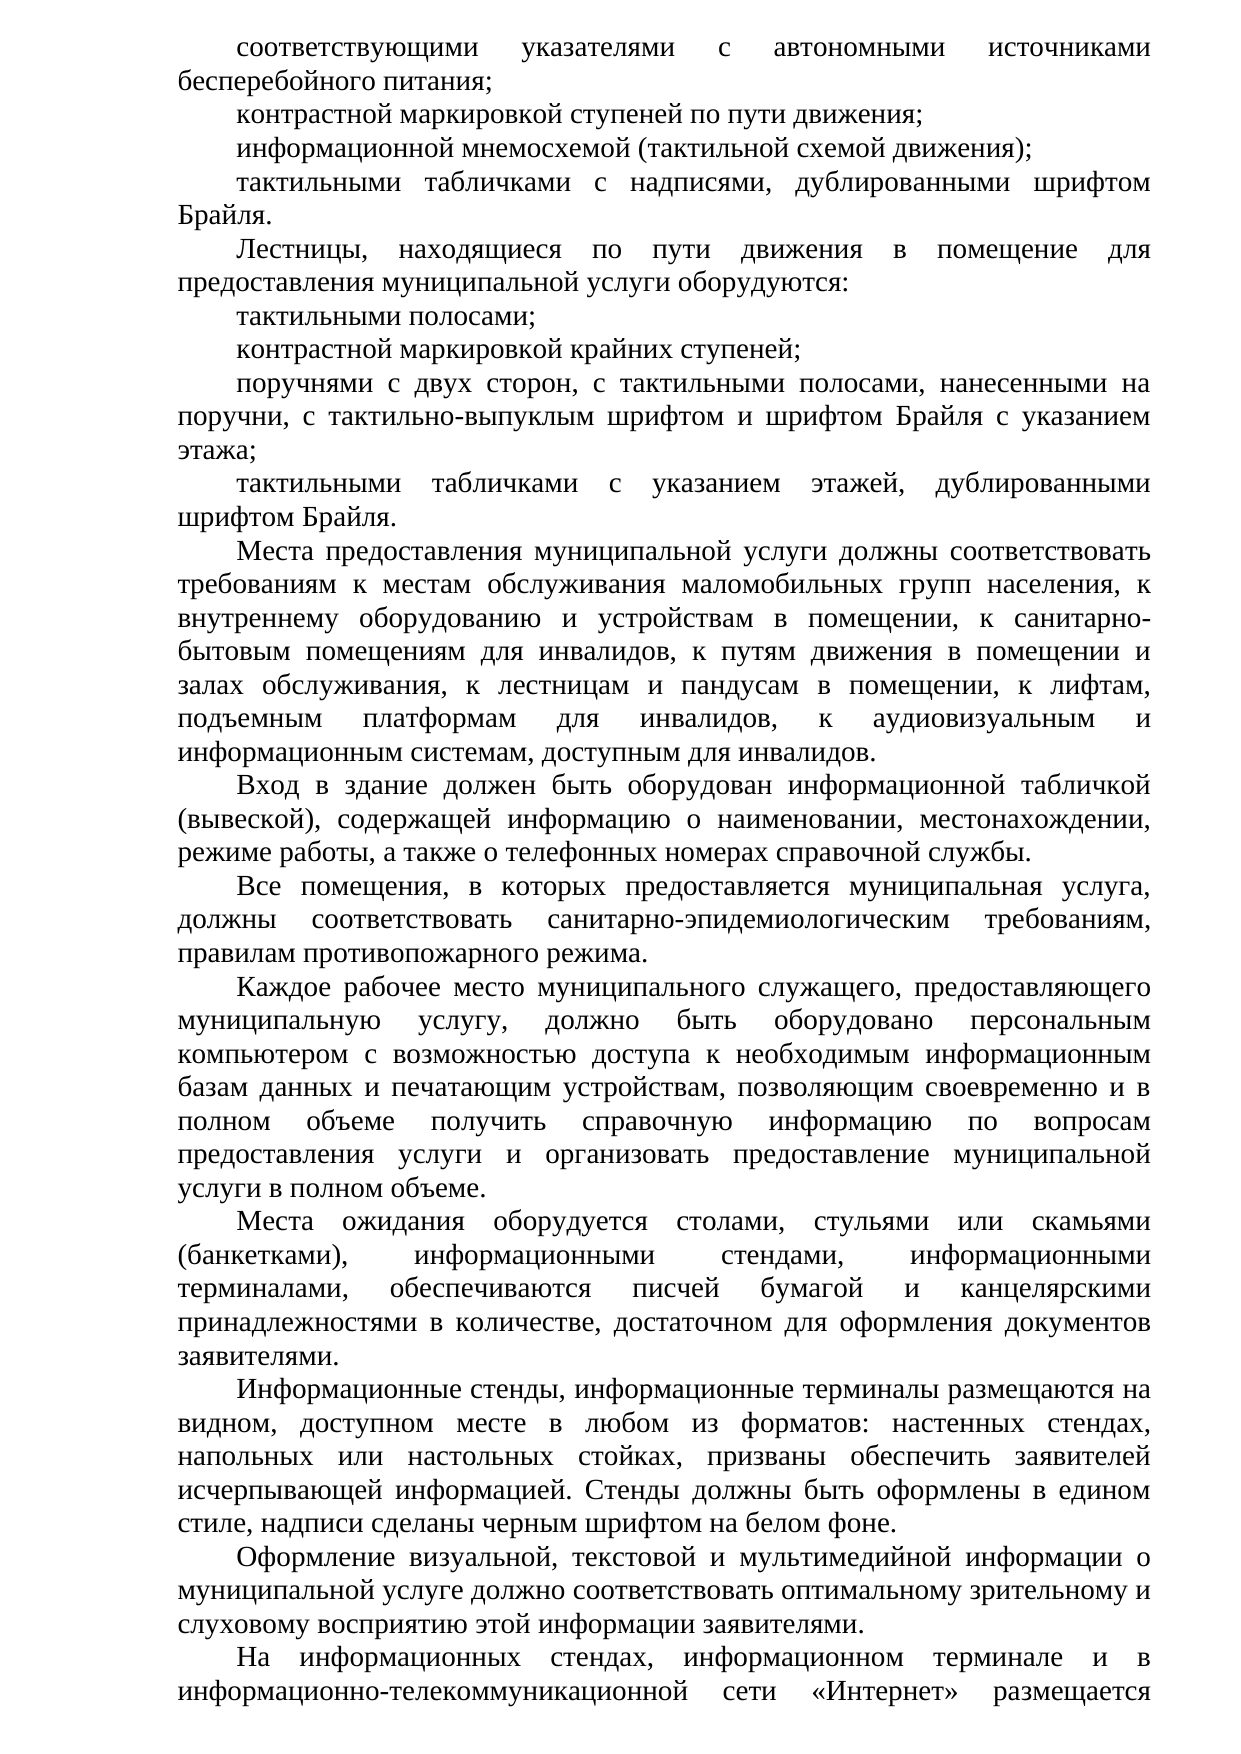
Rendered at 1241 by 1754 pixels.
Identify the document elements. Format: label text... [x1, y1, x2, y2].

text Информационные стенды, информационные терминалы размещаются на видном, доступном месте в любом из форматов: настенных стендах, напольных или настольных стойках, призваны обеспечить заявителей исчерпывающей информацией. Стенды должны быть оформлены в едином стиле, надписи сделаны черным шрифтом на белом фоне. [177, 1371, 1152, 1539]
text Места ожидания оборудуется столами, стульями или скамьями (банкетками), информационными стендами, информационными терминалами, обеспечиваются писчей бумагой и канцелярскими принадлежностями в количестве, достаточном для оформления документов заявителями. [177, 1203, 1152, 1371]
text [177, 1639, 1152, 1707]
text тактильными полосами; [177, 298, 1152, 331]
text соответствующими указателями с автономными источниками бесперебойного питания; [177, 29, 1152, 97]
text Все помещения, в которых предоставляется муниципальная услуга, должны соответствовать санитарно-эпидемиологическим требованиям, правилам противопожарного режима. [177, 868, 1152, 969]
text тактильными табличками с указанием этажей, дублированными шрифтом Брайля. [177, 466, 1152, 533]
text информационной мнемосхемой (тактильной схемой движения); [177, 130, 1152, 164]
text контрастной маркировкой ступеней по пути движения; [177, 97, 1152, 130]
text контрастной маркировкой крайних ступеней; [177, 331, 1152, 365]
text Оформление визуальной, текстовой и мультимедийной информации о муниципальной услуге должно соответствовать оптимальному зрительному и слуховому восприятию этой информации заявителями. [177, 1539, 1152, 1639]
text Лестницы, находящиеся по пути движения в помещение для предоставления муниципальной услуги оборудуются: [177, 231, 1152, 298]
text тактильными табличками с надписями, дублированными шрифтом Брайля. [177, 164, 1152, 231]
text Места предоставления муниципальной услуги должны соответствовать требованиям к местам обслуживания маломобильных групп населения, к внутреннему оборудованию и устройствам в помещении, к санитарно-бытовым помещениям для инвалидов, к путям движения в помещении и залах обслуживания, к лестницам и пандусам в помещении, к лифтам, подъемным платформам для инвалидов, к аудиовизуальным и информационным системам, доступным для инвалидов. [177, 533, 1152, 767]
text Каждое рабочее место муниципального служащего, предоставляющего муниципальную услугу, должно быть оборудовано персональным компьютером с возможностью доступа к необходимым информационным базам данных и печатающим устройствам, позволяющим своевременно и в полном объеме получить справочную информацию по вопросам предоставления услуги и организовать предоставление муниципальной услуги в полном объеме. [177, 969, 1152, 1203]
text Вход в здание должен быть оборудован информационной табличкой (вывеской), содержащей информацию о наименовании, местонахождении, режиме работы, а также о телефонных номерах справочной службы. [177, 767, 1152, 868]
text поручнями с двух сторон, с тактильными полосами, нанесенными на поручни, с тактильно-выпуклым шрифтом и шрифтом Брайля с указанием этажа; [177, 365, 1152, 466]
